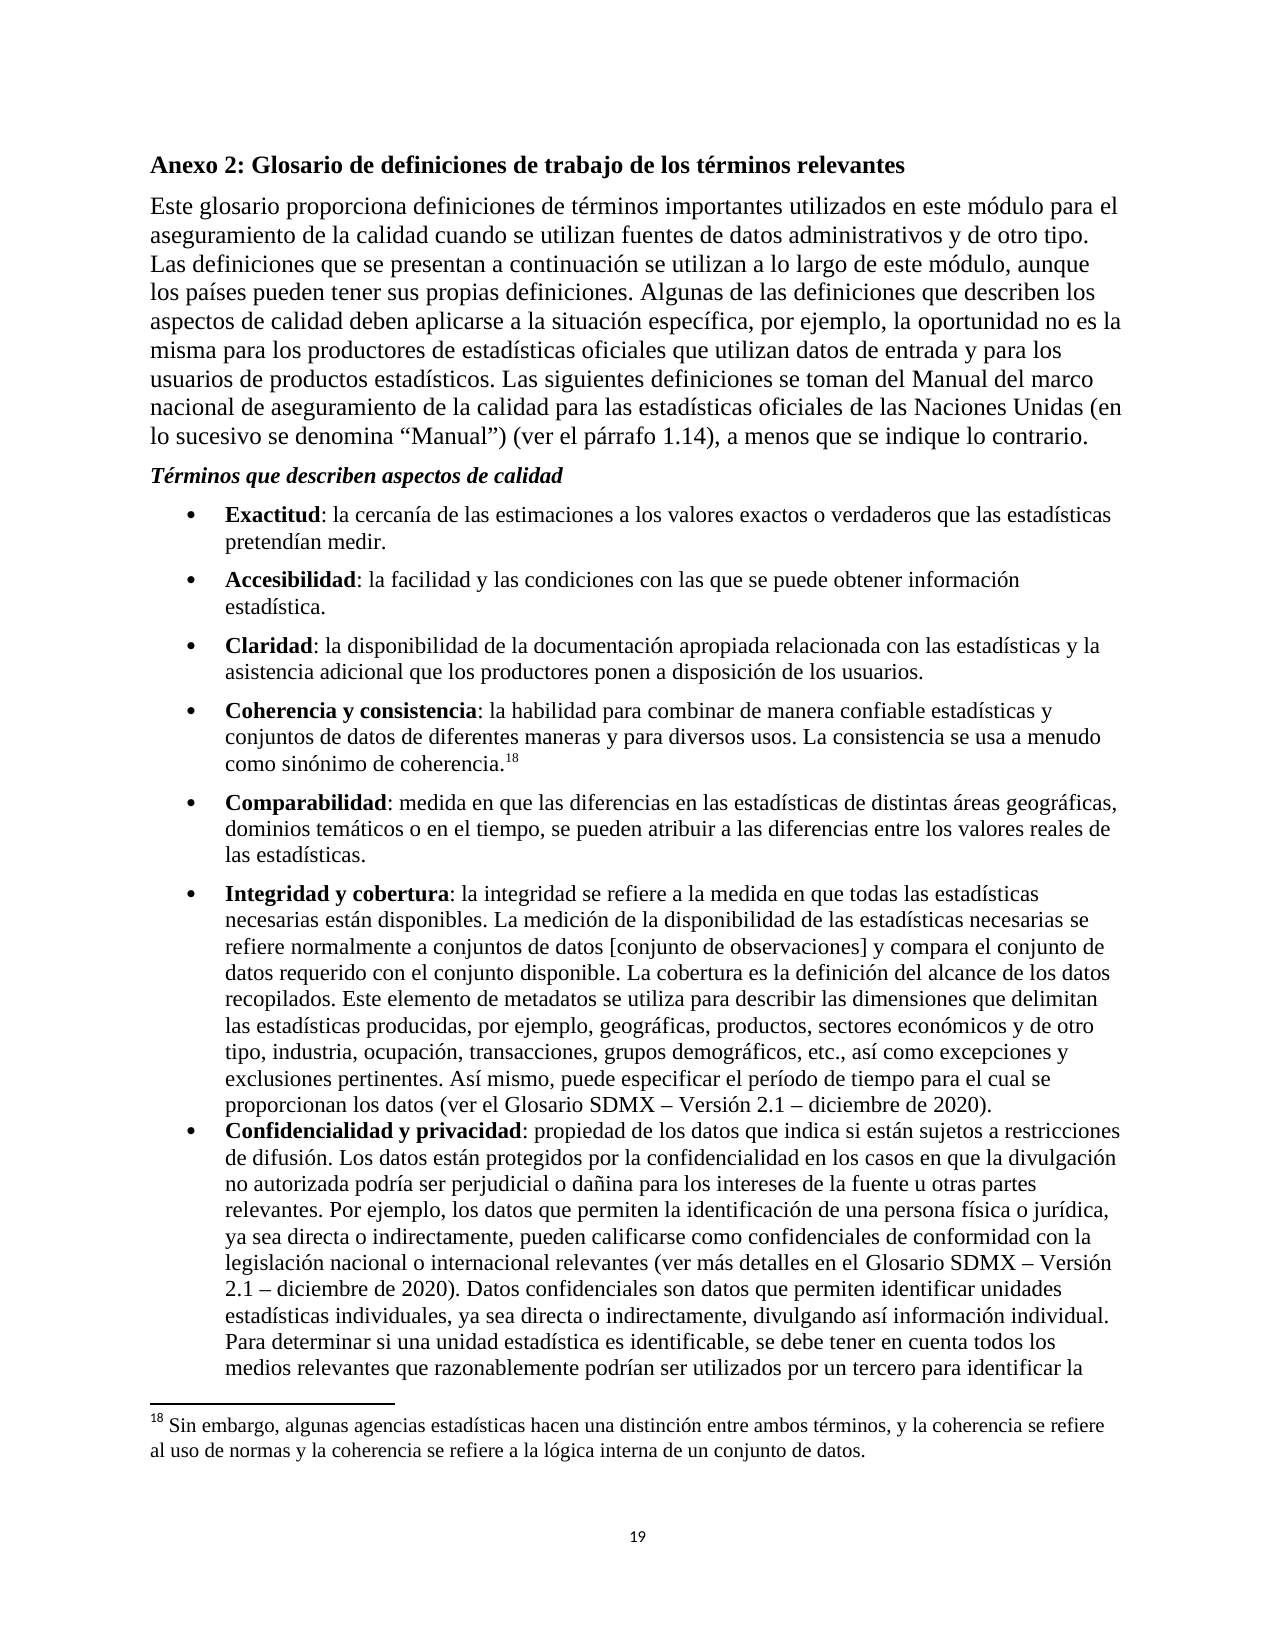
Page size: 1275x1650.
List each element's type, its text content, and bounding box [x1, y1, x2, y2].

text Términos que describen aspectos de calidad [150, 462, 1125, 489]
list Coherencia y consistencia: la habilidad para combinar de manera confiable estadísticas y conjuntos de datos de diferentes maneras y para diversos usos. La consistencia se usa a menudo como sinónimo de coherencia. [187, 697, 1125, 776]
text Anexo 2: Glosario de definiciones de trabajo de los términos relevantes [150, 150, 1125, 179]
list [187, 1117, 1125, 1381]
list Claridad: la disponibilidad de la documentación apropiada relacionada con las estadísticas y la asistencia adicional que los productores ponen a disposición de los usuarios. [187, 632, 1125, 684]
text Este glosario proporciona definiciones de términos importantes utilizados en este módulo para el aseguramiento de la calidad cuando se utilizan fuentes de datos administrativos y de otro tipo. Las definiciones que se presentan a continuación se utilizan a lo largo de este módulo, aunque los países pueden tener sus propias definiciones. Algunas de las definiciones que describen los aspectos de calidad deben aplicarse a la situación específica, por ejemplo, la oportunidad no es la misma para los productores de estadísticas oficiales que utilizan datos de entrada y para los usuarios de productos estadísticos. Las siguientes definiciones se toman del Manual del marco nacional de aseguramiento de la calidad para las estadísticas oficiales de las Naciones Unidas (en lo sucesivo se denomina “Manual”) (ver el párrafo 1.14), a menos que se indique lo contrario. [150, 191, 1125, 450]
list Exactitud: la cercanía de las estimaciones a los valores exactos o verdaderos que las estadísticas pretendían medir. [187, 501, 1125, 554]
list Integridad y cobertura: la integridad se refiere a la medida en que todas las estadísticas necesarias están disponibles. La medición de la disponibilidad de las estadísticas necesarias se refiere normalmente a conjuntos de datos [conjunto de observaciones] y compara el conjunto de datos requerido con el conjunto disponible. La cobertura es la definición del alcance de los datos recopilados. Este elemento de metadatos se utiliza para describir las dimensiones que delimitan las estadísticas producidas, por ejemplo, geográficas, productos, sectores económicos y de otro tipo, industria, ocupación, transacciones, grupos demográficos, etc., así como excepciones y exclusiones pertinentes. Así mismo, puede especificar el período de tiempo para el cual se proporcionan los datos (ver el Glosario SDMX – Versión 2.1 – diciembre de 2020). [187, 880, 1125, 1117]
list Comparabilidad: medida en que las diferencias en las estadísticas de distintas áreas geográficas, dominios temáticos o en el tiempo, se pueden atribuir a las diferencias entre los valores reales de las estadísticas. [187, 788, 1125, 868]
list Accesibilidad: la facilidad y las condiciones con las que se puede obtener información estadística. [187, 567, 1125, 619]
